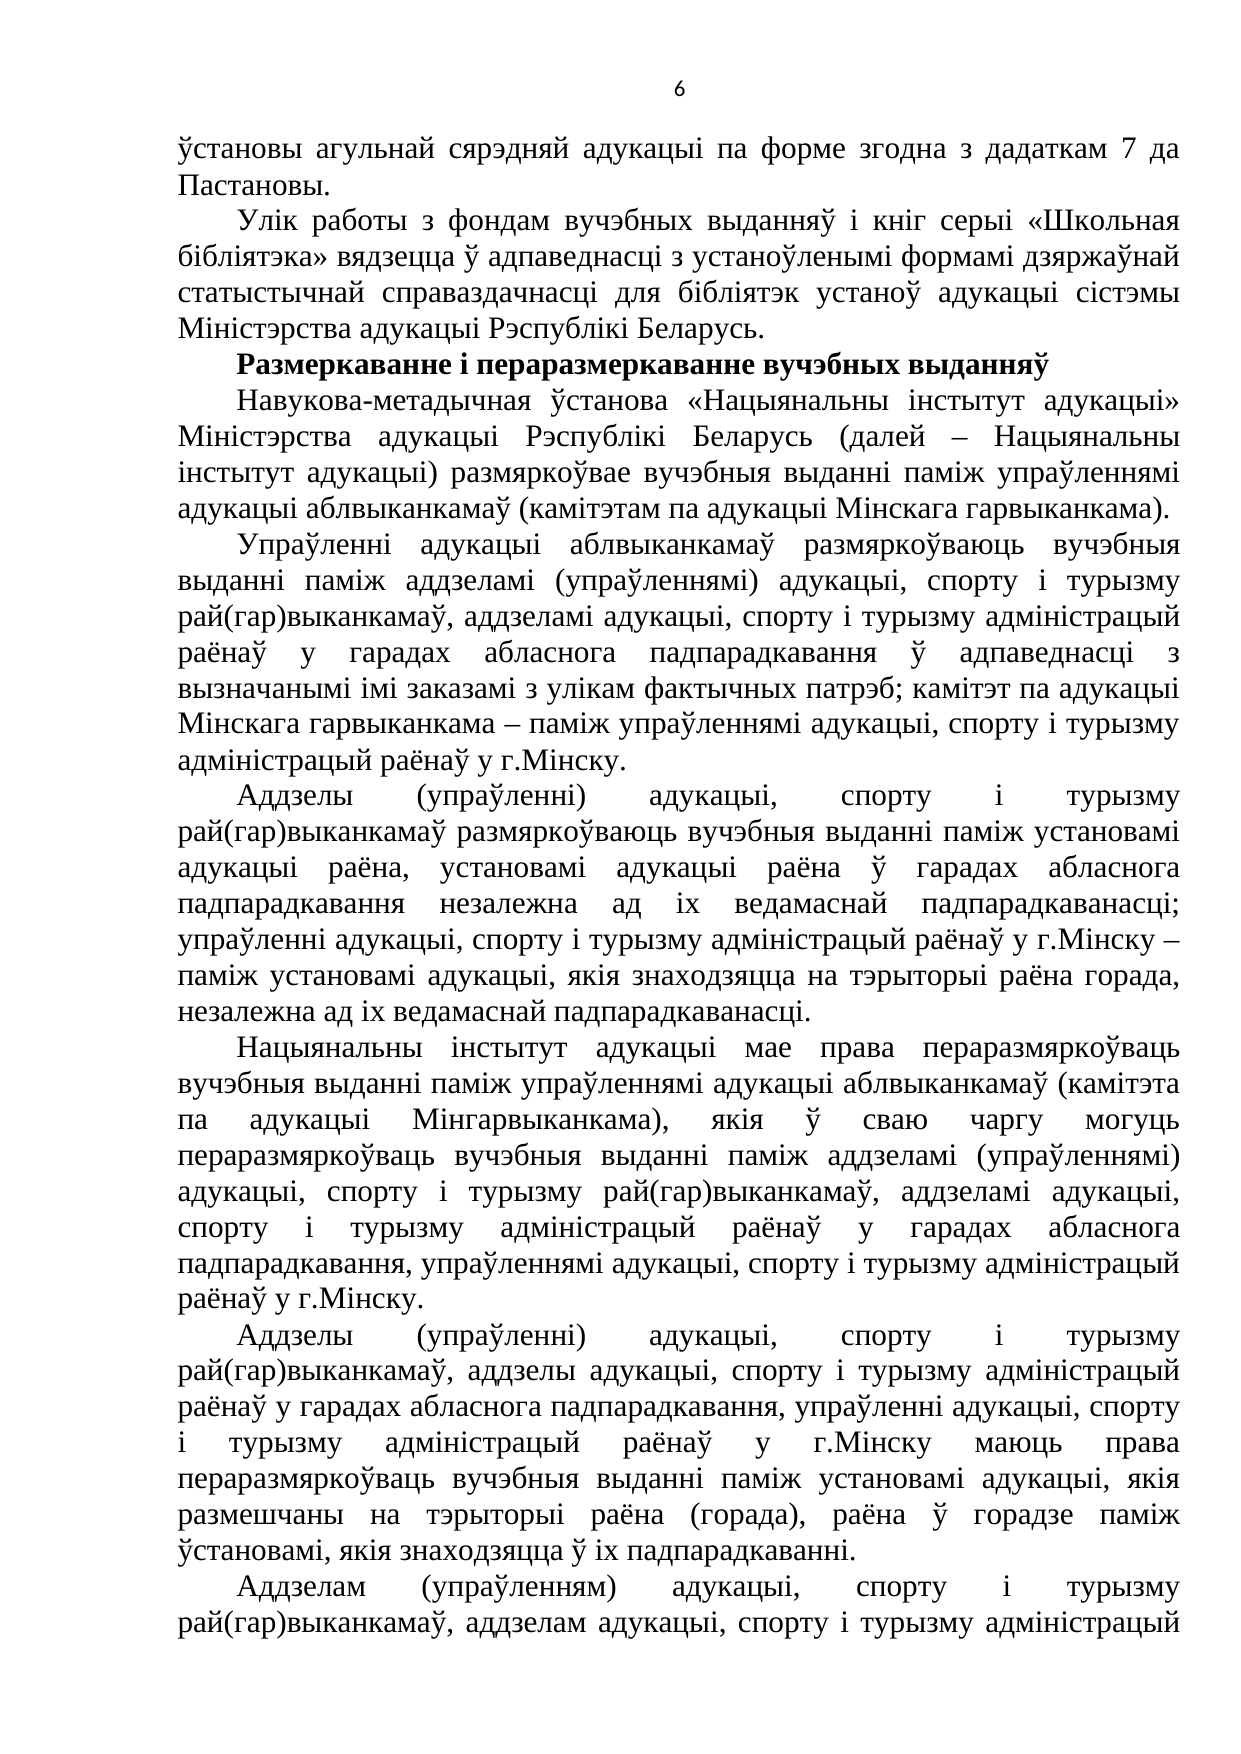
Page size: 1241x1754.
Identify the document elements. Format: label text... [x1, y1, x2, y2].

text Аддзелы (упраўленнi) адукацыi, спорту і турызму рай(гар)выканкамаў, аддзелы адукацыі, спорту і турызму адміністрацый раёнаў у гарадах абласнога падпарадкавання, упраўленні адукацыі, спорту і турызму адміністрацый раёнаў у г.Мінску маюць права пераразмяркоўваць вучэбныя выданні паміж установамі адукацыі, якія размешчаны на тэрыторыі раёна (горада), раёна ў горадзе паміж ўстановамі, якія знаходзяцца ў іх падпарадкаванні. [177, 1316, 1181, 1567]
text Аддзелы (упраўленнi) адукацыi, спорту і турызму рай(гар)выканкамаў размяркоўваюць вучэбныя выданні паміж установамі адукацыі раёна, установамі адукацыі раёна ў гарадах абласнога падпарадкавання незалежна ад іх ведамаснай падпарадкаванасці; упраўленні адукацыі, спорту і турызму адміністрацый раёнаў у г.Мінску – паміж установамі адукацыі, якія знаходзяцца на тэрыторыі раёна горада, незалежна ад іх ведамаснай падпарадкаванасці. [177, 777, 1181, 1028]
text Упраўленні адукацыі аблвыканкамаў размяркоўваюць вучэбныя выданні паміж аддзеламі (упраўленнямі) адукацыі, спорту і турызму рай(гар)выканкамаў, аддзеламі адукацыі, спорту і турызму адміністрацый раёнаў у гарадах абласнога падпарадкавання ў адпаведнасці з вызначанымі імі заказамі з улікам фактычных патрэб; камітэт па адукацыі Мінскага гарвыканкама – паміж упраўленнямі адукацыі, спорту і турызму адміністрацый раёнаў у г.Мінску. [177, 525, 1181, 777]
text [177, 130, 1181, 202]
text Размеркаванне і пераразмеркаванне вучэбных выданняў [177, 345, 1181, 381]
text Навукова-метадычная ўстанова «Нацыянальны інстытут адукацыі» Міністэрства адукацыі Рэспублікі Беларусь (далей – Нацыянальны інстытут адукацыі) размяркоўвае вучэбныя выданні паміж упраўленнямі адукацыі аблвыканкамаў (камітэтам па адукацыі Мінскага гарвыканкама). [177, 381, 1181, 525]
text Улік работы з фондам вучэбных выданняў і кніг серыі «Школьная бібліятэка» вядзецца ў адпаведнасці з устаноўленымі формамі дзяржаўнай статыстычнай справаздачнасці для бібліятэк устаноў адукацыі сістэмы Міністэрства адукацыі Рэспублікі Беларусь. [177, 202, 1181, 345]
text Нацыянальны інстытут адукацыі мае права пераразмяркоўваць вучэбныя выданні паміж упраўленнямі адукацыі аблвыканкамаў (камітэта па адукацыі Мінгарвыканкама), якія ў сваю чаргу могуць пераразмяркоўваць вучэбныя выданні паміж аддзеламі (упраўленнямі) адукацыі, спорту і турызму рай(гар)выканкамаў, аддзеламі адукацыі, спорту і турызму адміністрацый раёнаў у гарадах абласнога падпарадкавання, упраўленнямі адукацыі, спорту і турызму адміністрацый раёнаў у г.Мінску. [177, 1028, 1181, 1316]
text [177, 1567, 1181, 1639]
